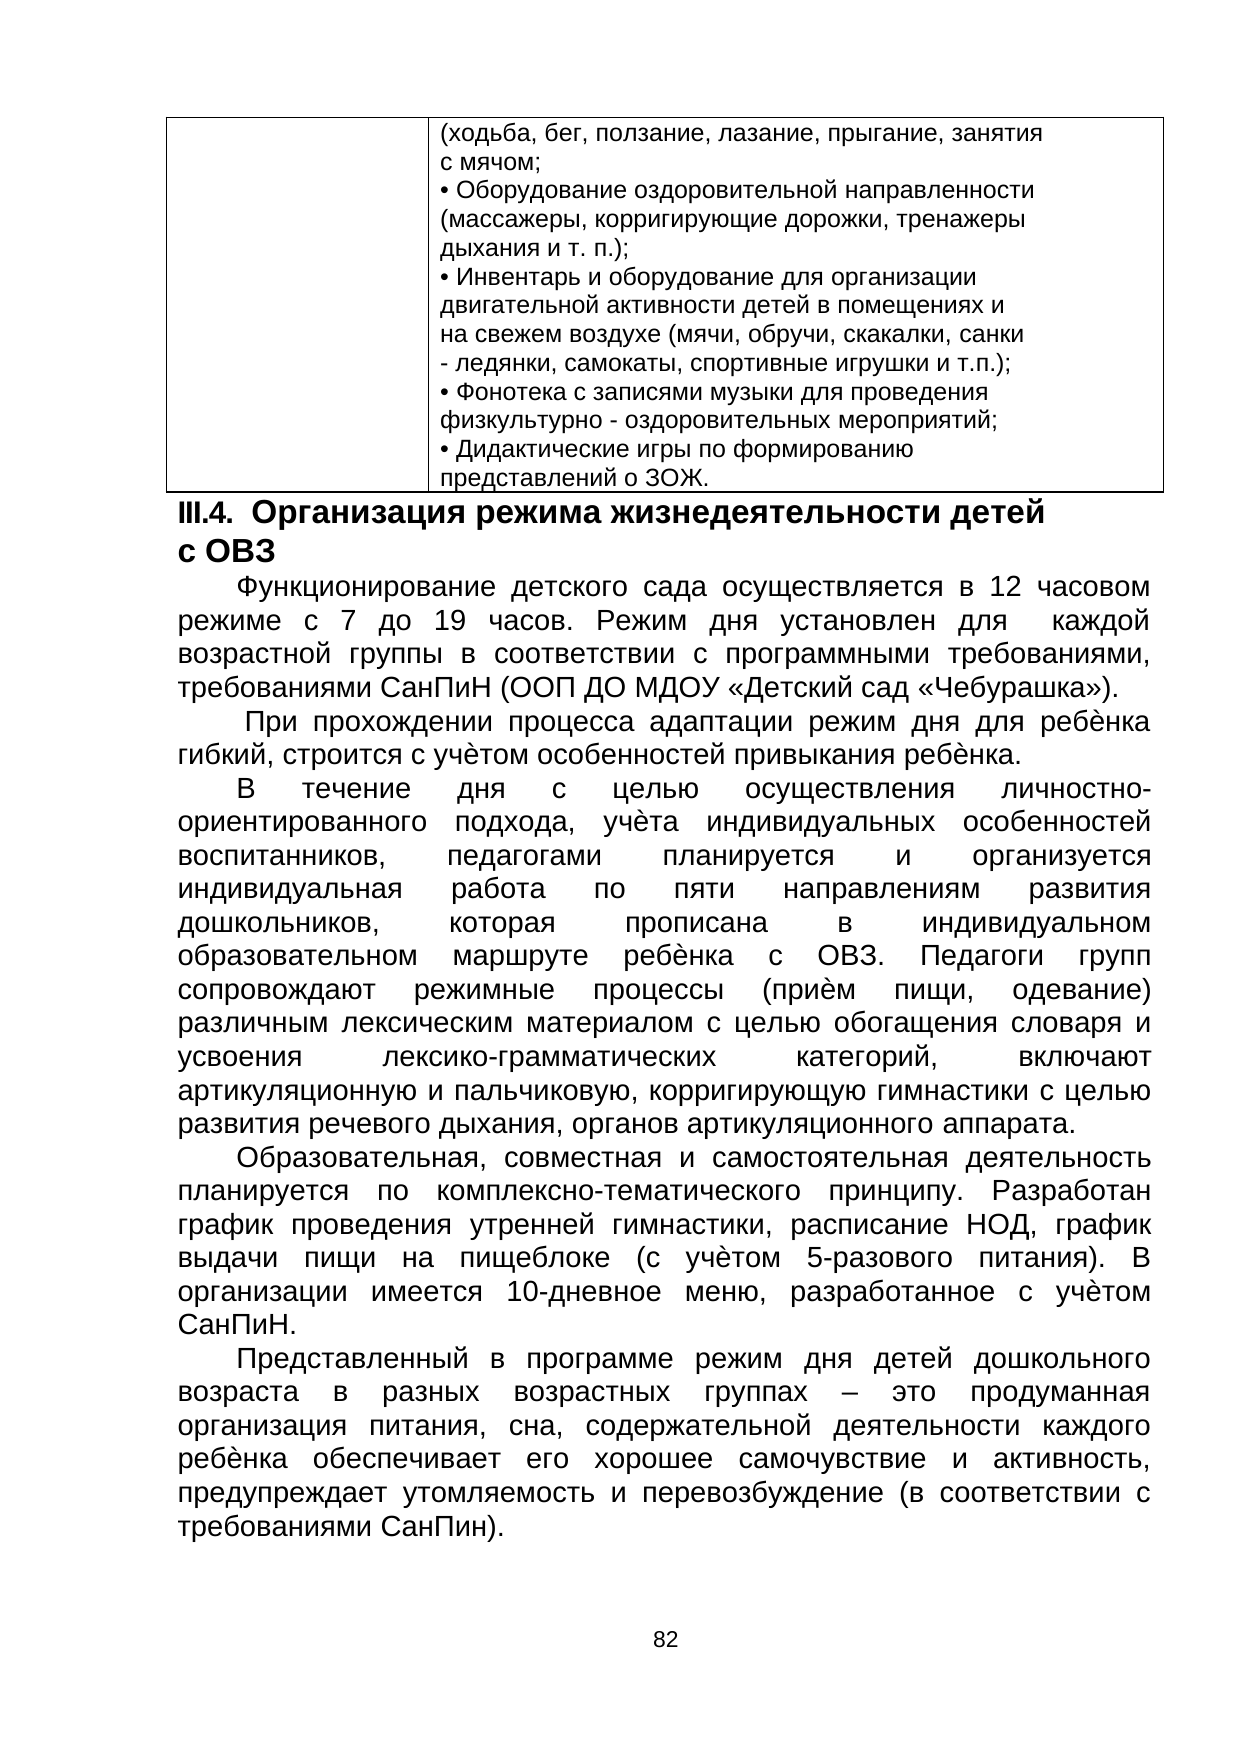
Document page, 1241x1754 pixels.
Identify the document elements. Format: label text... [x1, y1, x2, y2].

table_header (ходьба, бег, ползание, лазание, прыгание, занятия с мячом; Оборудование оздоровительной направленности (массажеры, корригирующие дорожки, тренажеры дыхания и т. п.); Инвентарь и оборудование для организации двигательной активности детей в помещениях и на свежем воздухе (мячи, обручи, скакалки, санки - ледянки, самокаты, спортивные игрушки и т.п.); Фонотека с записями музыки для проведения физкультурно - оздоровительных мероприятий; Дидактические игры по формированию представлений о ЗОЖ. [429, 118, 1163, 491]
text Образовательная, совместная и самостоятельная деятельность планируется по комплексно-тематического принципу. Разработан график проведения утренней гимнастики, расписание НОД, график выдачи пищи на пищеблоке (с учѐтом 5-разового питания). В организации имеется 10-дневное меню, разработанное с учѐтом СанПиН. [177, 1139, 1152, 1341]
text При прохождении процесса адаптации режим дня для ребѐнка гибкий, строится с учѐтом особенностей привыкания ребѐнка. [177, 703, 1152, 771]
list Организация режима жизнедеятельности детей с ОВЗ [177, 493, 1074, 569]
text В течение дня с целью осуществления личностно- ориентированного подхода, учѐта индивидуальных особенностей воспитанников, педагогами планируется и организуется индивидуальная работа по пяти направлениям развития дошкольников, которая прописана в индивидуальном образовательном маршруте ребѐнка с ОВЗ. Педагоги групп сопровождают режимные процессы (приѐм пищи, одевание) различным лексическим материалом с целью обогащения словаря и усвоения лексико-грамматических категорий, включают артикуляционную и пальчиковую, корригирующую гимнастики с целью развития речевого дыхания, органов артикуляционного аппарата. [177, 771, 1152, 1139]
text Функционирование детского сада осуществляется в 12 часовом режиме с 7 до 19 часов. Режим дня установлен для каждой возрастной группы в соответствии с программными требованиями, требованиями СанПиН (ООП ДО МДОУ «Детский сад «Чебурашка»). [177, 569, 1152, 703]
table_header [167, 118, 428, 491]
text Представленный в программе режим дня детей дошкольного возраста в разных возрастных группах – это продуманная организация питания, сна, содержательной деятельности каждого ребѐнка обеспечивает его хорошее самочувствие и активность, предупреждает утомляемость и перевозбуждение (в соответствии с требованиями СанПин). [177, 1341, 1152, 1542]
